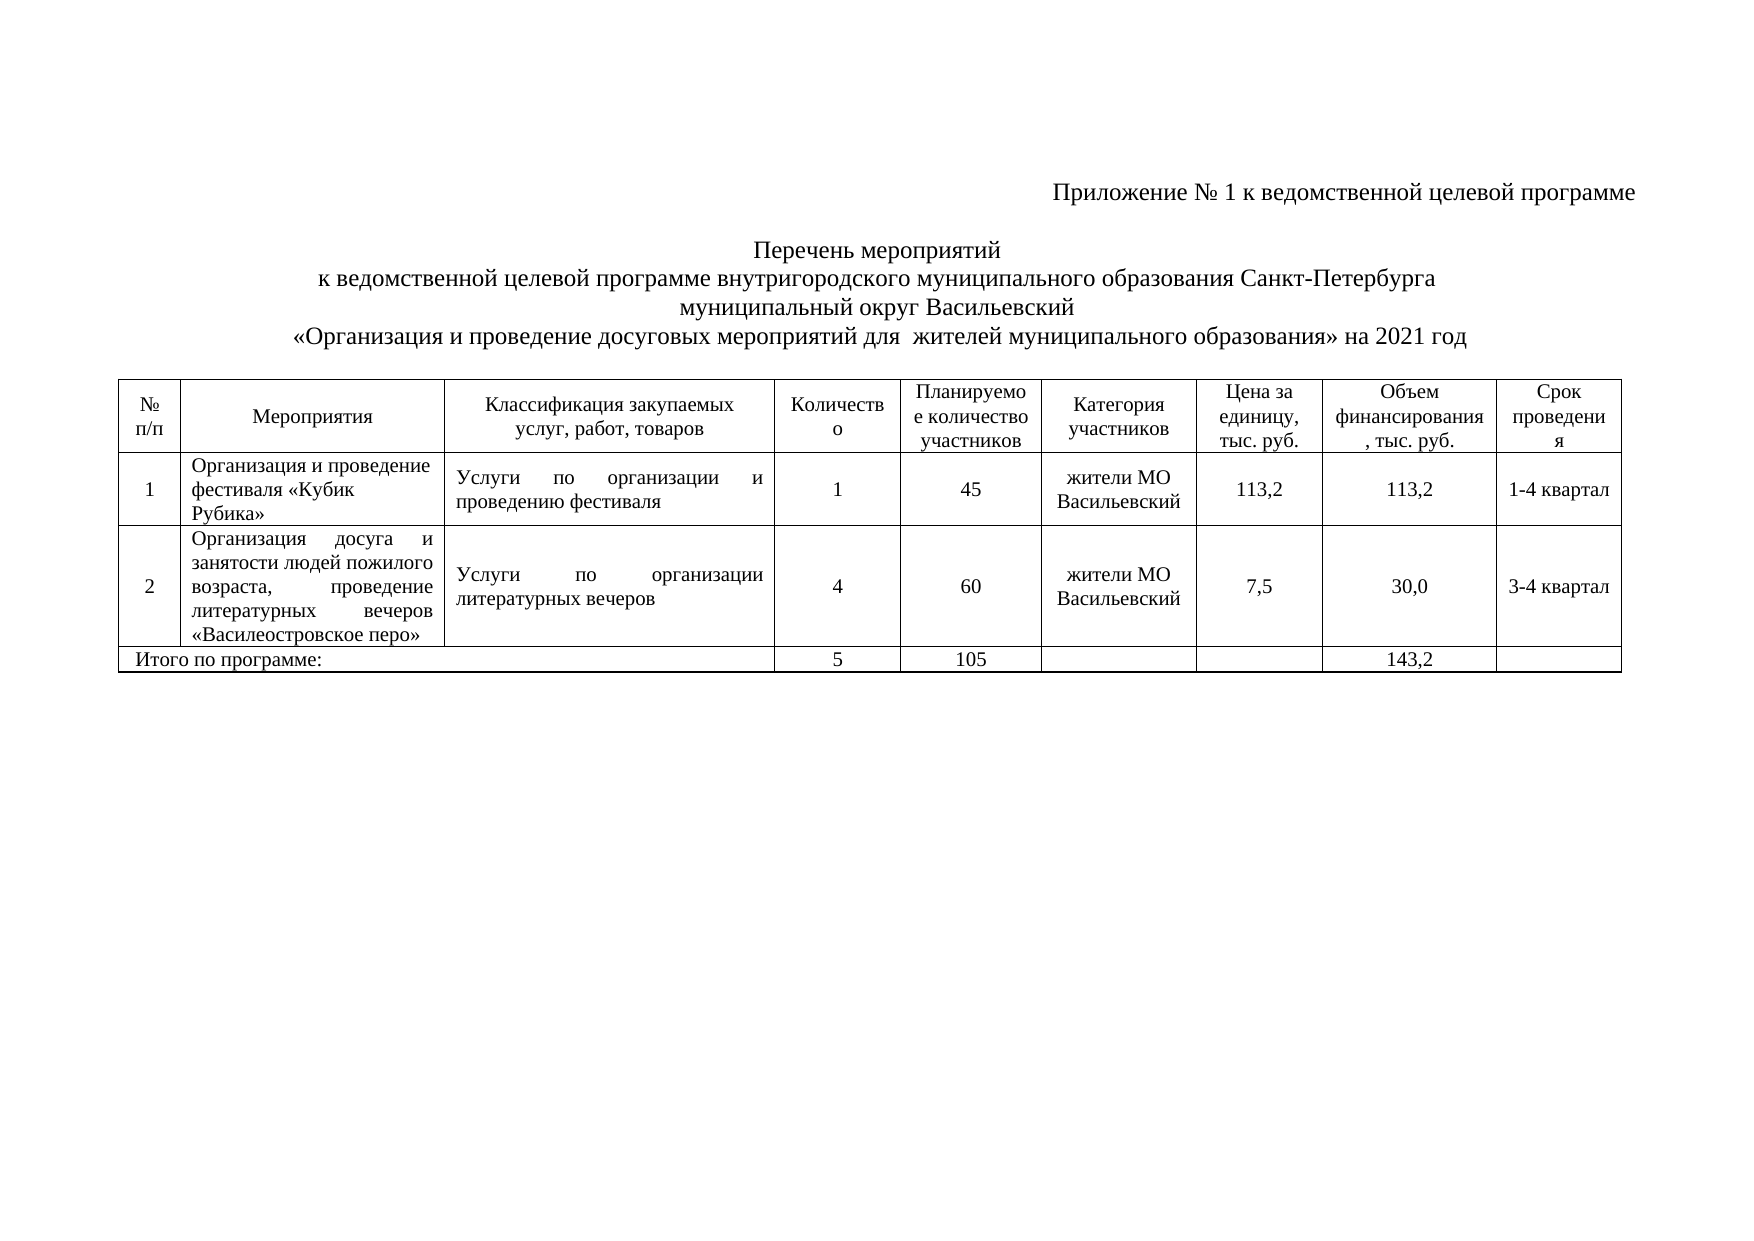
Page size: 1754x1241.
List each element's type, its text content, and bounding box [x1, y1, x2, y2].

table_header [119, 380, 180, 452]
text «Организация и проведение досуговых мероприятий для жителей муниципального образования» на 2021 год [118, 321, 1636, 350]
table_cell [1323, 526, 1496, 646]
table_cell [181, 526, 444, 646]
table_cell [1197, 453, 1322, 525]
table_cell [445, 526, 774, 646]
text муниципальный округ Васильевский [118, 292, 1636, 321]
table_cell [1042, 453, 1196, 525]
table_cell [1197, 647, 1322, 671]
text к ведомственной целевой программе внутригородского муниципального образования Санкт-Петербурга [118, 263, 1636, 292]
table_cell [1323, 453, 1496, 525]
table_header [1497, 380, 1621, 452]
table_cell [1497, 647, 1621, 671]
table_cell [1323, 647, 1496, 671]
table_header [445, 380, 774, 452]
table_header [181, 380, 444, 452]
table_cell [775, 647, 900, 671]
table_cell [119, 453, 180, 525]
text Перечень мероприятий [118, 235, 1636, 263]
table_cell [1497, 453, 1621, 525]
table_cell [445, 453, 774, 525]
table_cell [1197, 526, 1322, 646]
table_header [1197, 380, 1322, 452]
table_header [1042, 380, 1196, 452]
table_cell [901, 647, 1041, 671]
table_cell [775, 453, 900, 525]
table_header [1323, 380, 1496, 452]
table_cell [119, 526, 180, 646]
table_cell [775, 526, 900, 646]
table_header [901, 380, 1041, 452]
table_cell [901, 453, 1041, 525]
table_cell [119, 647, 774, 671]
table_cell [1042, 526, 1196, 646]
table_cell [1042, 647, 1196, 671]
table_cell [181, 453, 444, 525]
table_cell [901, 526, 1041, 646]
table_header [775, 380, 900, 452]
text Приложение № 1 к ведомственной целевой программе [118, 177, 1636, 206]
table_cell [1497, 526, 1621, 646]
